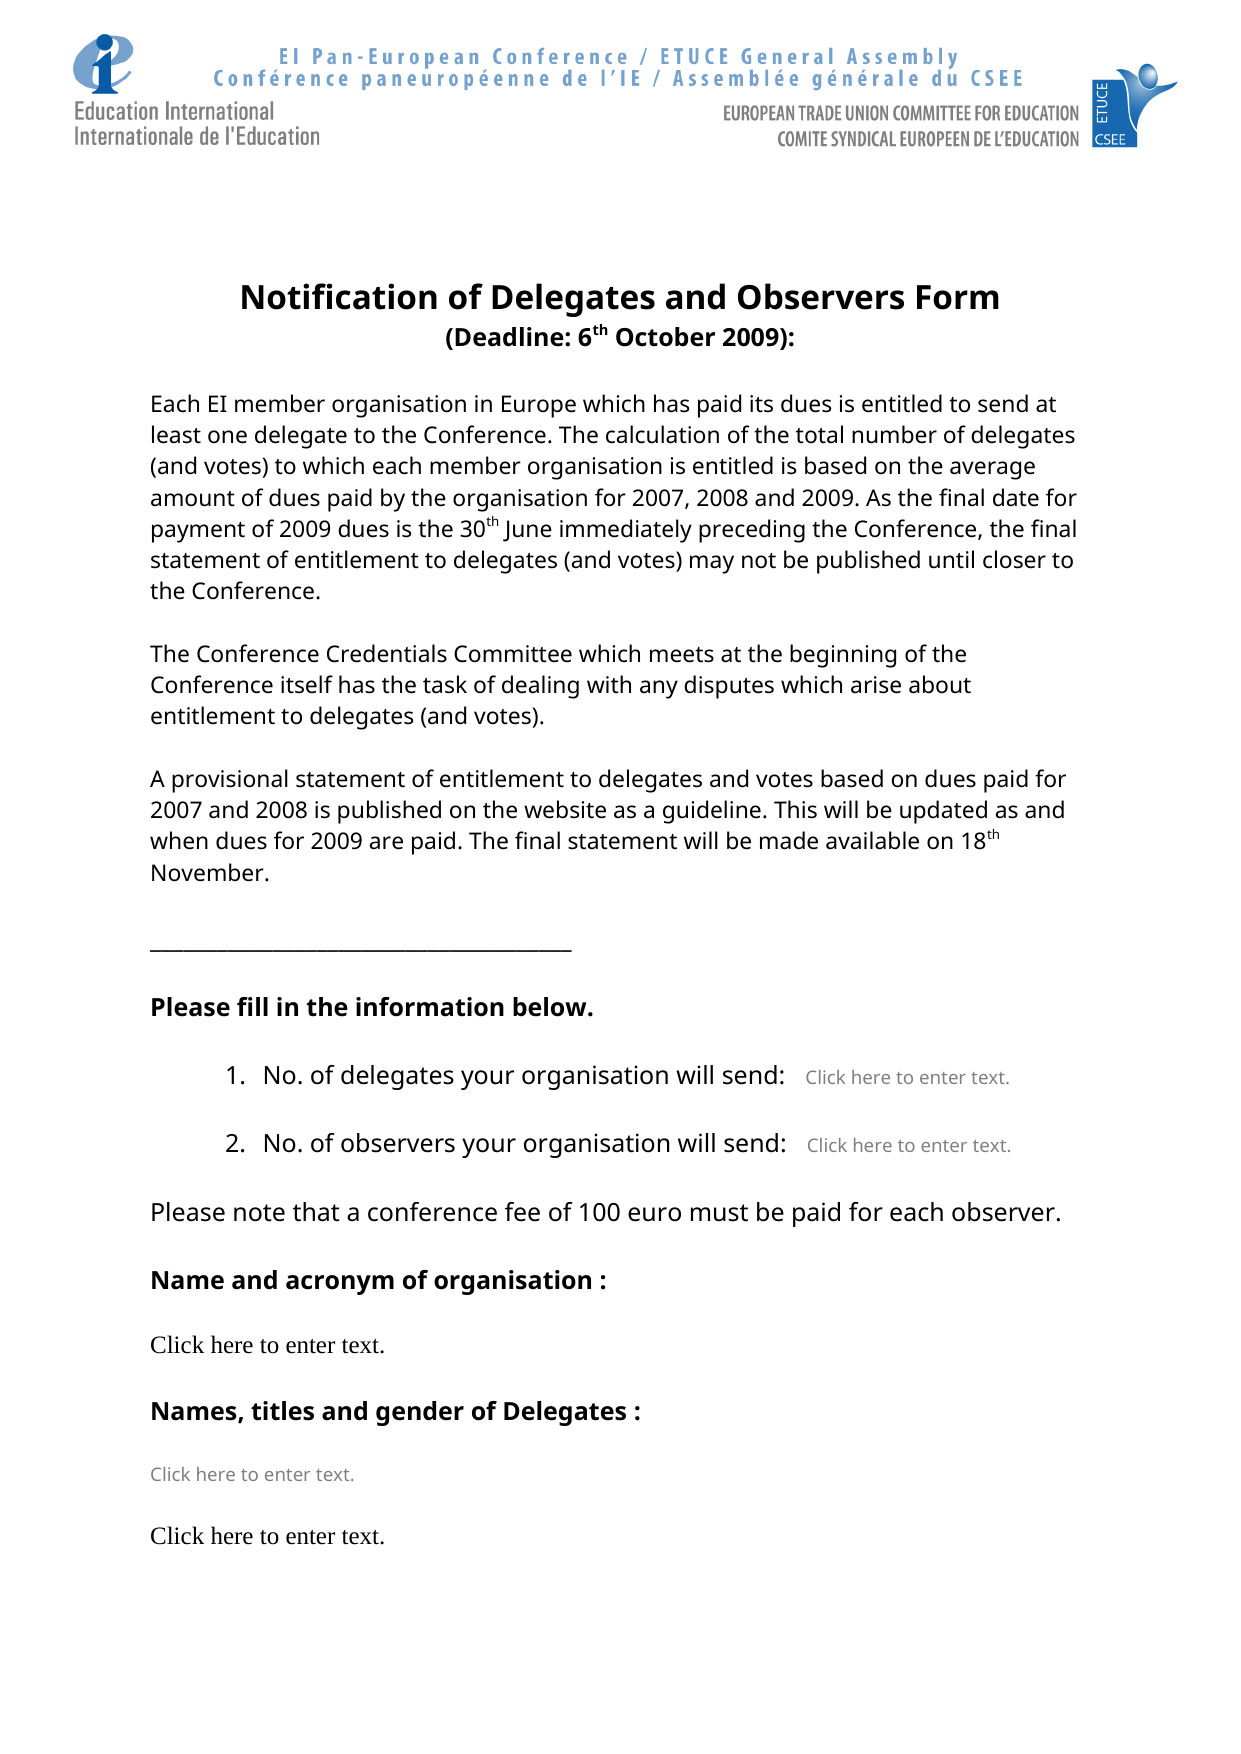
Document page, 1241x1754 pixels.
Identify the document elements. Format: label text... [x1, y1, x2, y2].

text ______________________________________ [150, 922, 1090, 956]
text (Deadline: 6th October 2009): [150, 319, 1090, 354]
text Names, titles and gender of Delegates : [150, 1393, 1090, 1427]
text Please fill in the information below. [150, 990, 1090, 1024]
text Each EI member organisation in Europe which has paid its dues is entitled to send at least one delegate to the Conference. The calculation of the total number of delegates (and votes) to which each member organisation is entitled is based on the average amount of dues paid by the organisation for 2007, 2008 and 2009. As the final date for payment of 2009 dues is the 30th June immediately preceding the Conference, the final statement of entitlement to delegates (and votes) may not be published until closer to the Conference. [150, 388, 1090, 606]
text The Conference Credentials Committee which meets at the beginning of the Conference itself has the task of dealing with any disputes which arise about entitlement to delegates (and votes). [150, 638, 1090, 731]
list No. of observers your organisation will send: [225, 1126, 1090, 1160]
text Notification of Delegates and Observers Form [150, 274, 1090, 319]
text Name and acronym of organisation : [150, 1262, 1090, 1296]
list No. of delegates your organisation will send: [225, 1058, 1090, 1092]
text A provisional statement of entitlement to delegates and votes based on dues paid for 2007 and 2008 is published on the website as a guideline. This will be updated as and when dues for 2009 are paid. The final statement will be made available on 18th November. [150, 763, 1090, 888]
text Please note that a conference fee of 100 euro must be paid for each observer. [150, 1194, 1090, 1228]
picture [67, 28, 1181, 148]
